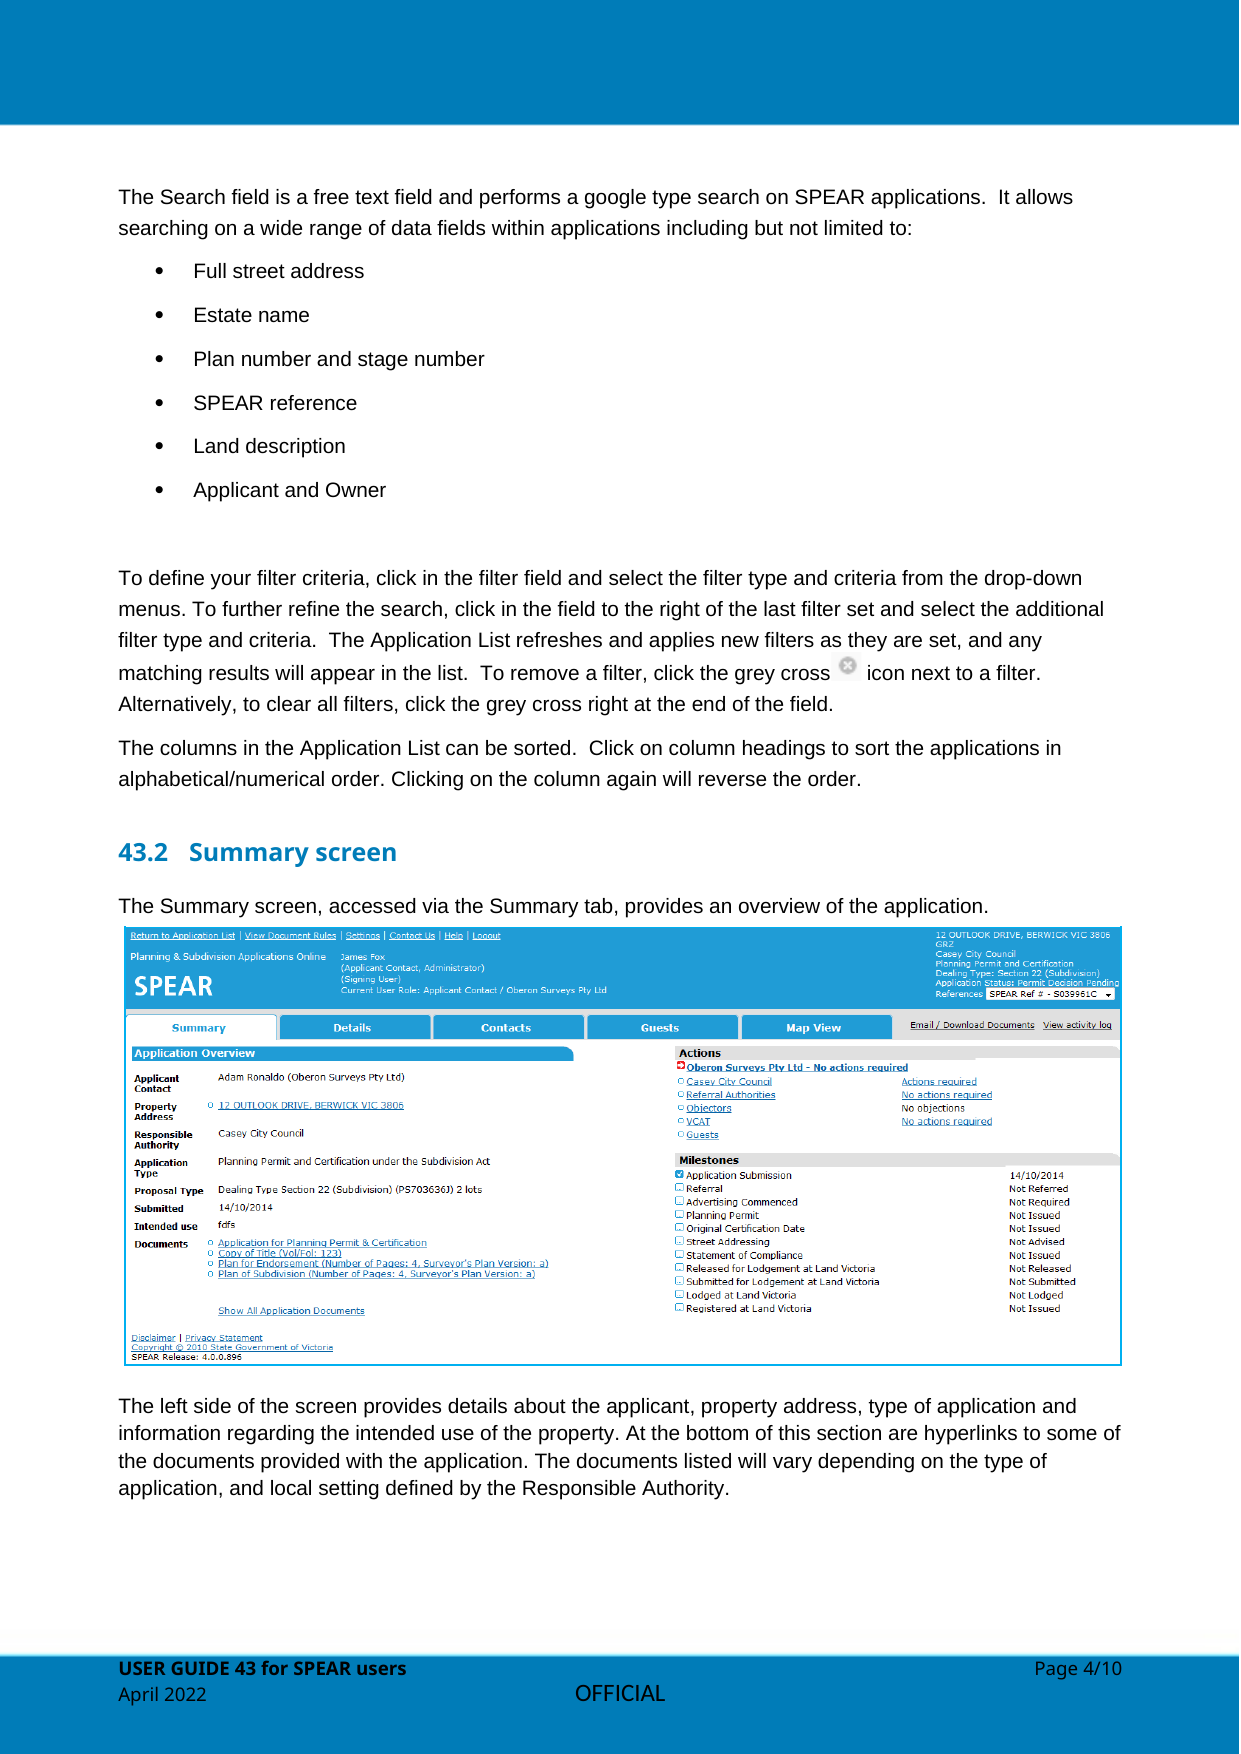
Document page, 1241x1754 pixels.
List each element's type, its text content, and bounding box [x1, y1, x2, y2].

text The columns in the Application List can be sorted. Click on column headings to sort the applications in alphabetical/numerical order. Clicking on the column again will reverse the order. [118, 728, 1122, 791]
list Estate name [156, 296, 1122, 327]
text The Summary screen, accessed via the Summary tab, provides an overview of the application. [118, 894, 1122, 919]
text To define your filter criteria, click in the filter field and select the filter type and criteria from the drop-down menus. To further refine the search, click in the field to the right of the last filter set and select the additional filter type and criteria. The Application List refreshes and applies new filters as they are set, and any matching results will appear in the list. To remove a filter, click the grey cross icon next to a filter. Alternatively, to clear all filters, click the grey cross right at the end of the field. [118, 558, 1122, 716]
text The Search field is a free text field and performs a google type search on SPEAR applications. It allows searching on a wide range of data fields within applications including but not limited to: [118, 177, 1122, 240]
picture [0, 125, 1239, 1656]
list Land description [156, 427, 1122, 458]
subtitle 43.2 Summary screen [118, 835, 1122, 869]
list SPEAR reference [156, 383, 1122, 415]
list Full street address [156, 252, 1122, 283]
list Plan number and stage number [156, 340, 1122, 371]
list Applicant and Owner [156, 471, 1122, 502]
text The left side of the screen provides details about the applicant, property address, type of application and information regarding the intended use of the property. At the bottom of this section are hyperlinks to some of the documents provided with the application. The documents listed will vary depending on the type of application, and local setting defined by the Responsible Authority. [118, 1394, 1122, 1500]
